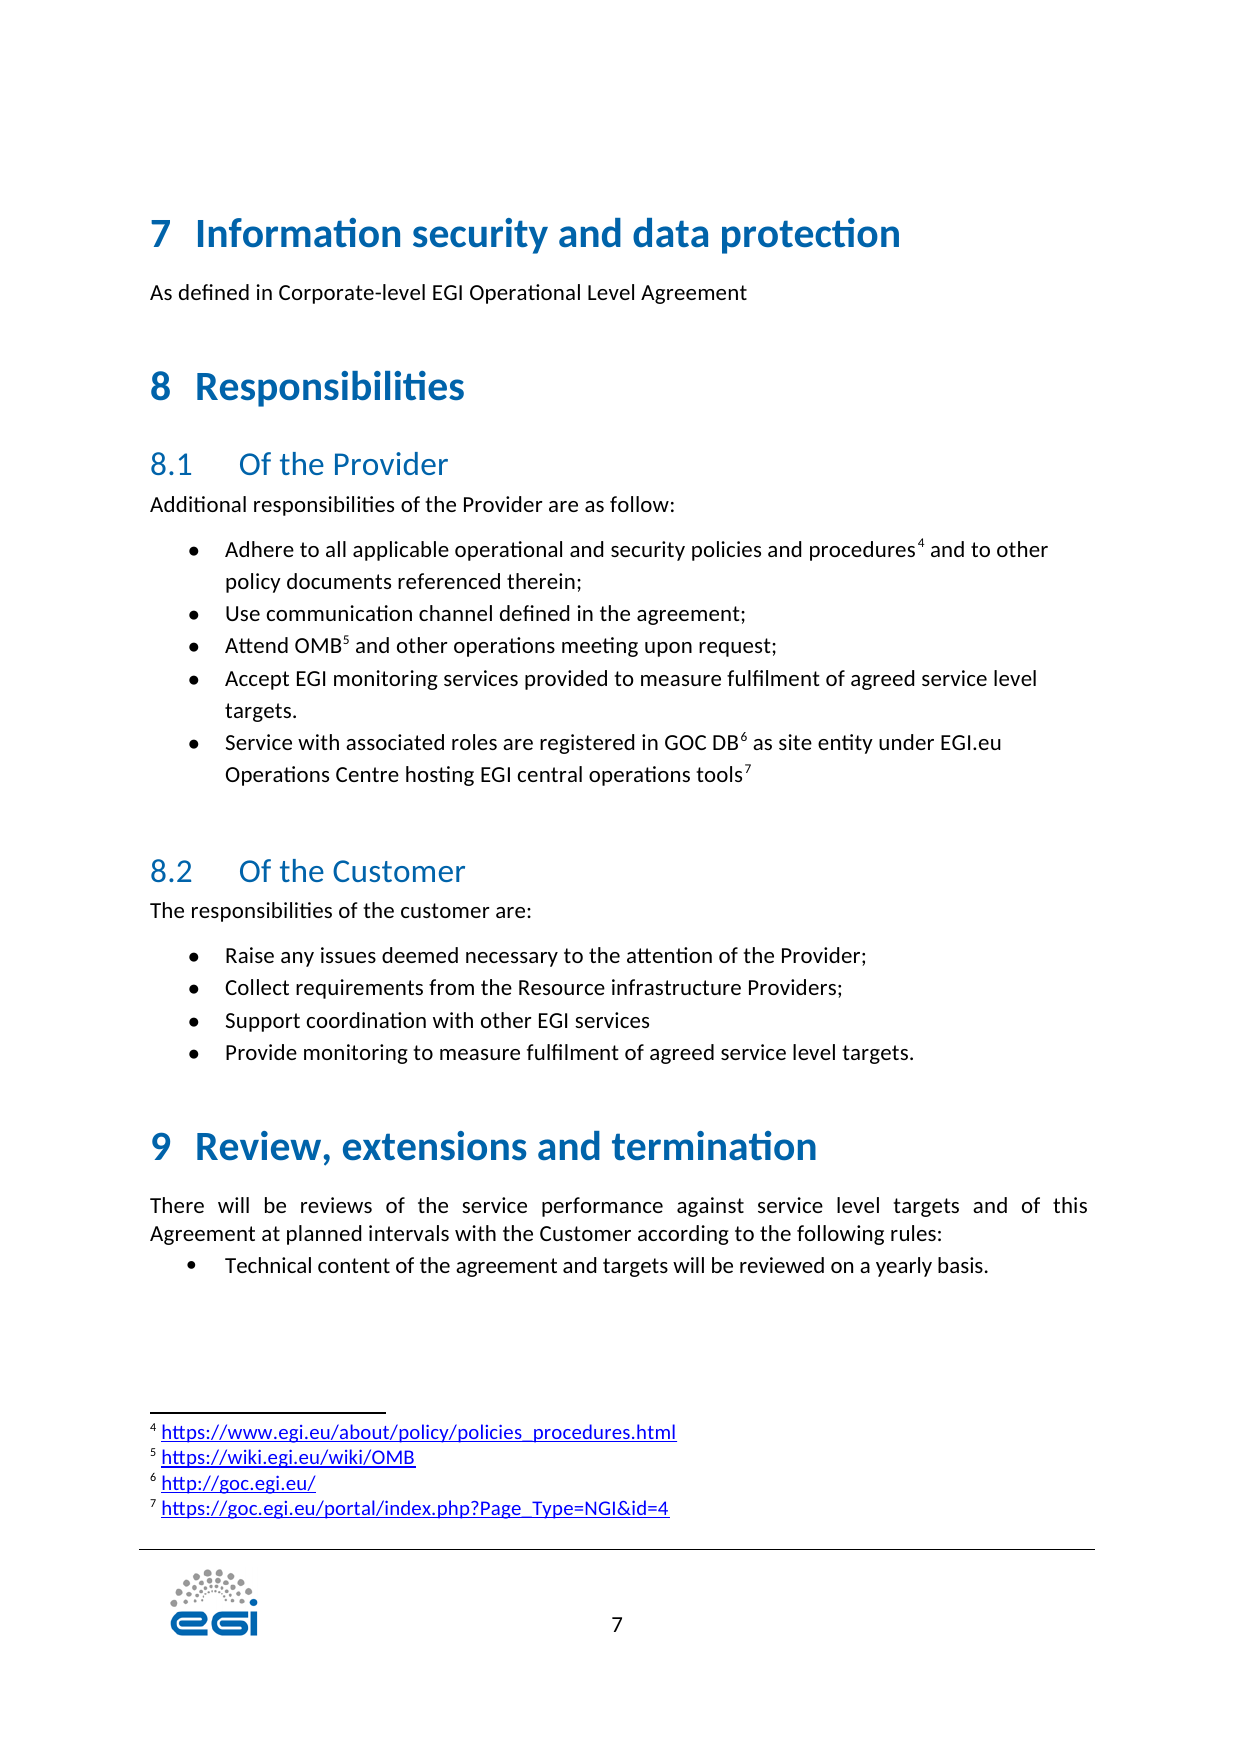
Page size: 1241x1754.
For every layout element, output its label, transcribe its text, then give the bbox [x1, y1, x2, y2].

subtitle Of the Customer [150, 850, 1090, 890]
list Provide monitoring to measure fulfilment of agreed service level targets. [187, 1038, 1090, 1066]
text As defined in Corporate-level EGI Operational Level Agreement [150, 278, 1090, 306]
text The responsibilities of the customer are: [150, 897, 1090, 925]
list Accept EGI monitoring services provided to measure fulfilment of agreed service level targets. [187, 664, 1090, 724]
list Raise any issues deemed necessary to the attention of the Provider; [187, 941, 1090, 969]
list Support coordination with other EGI services [187, 1006, 1090, 1034]
text There will be reviews of the service performance against service level targets and of this Agreement at planned intervals with the Customer according to the following rules: [150, 1191, 1090, 1247]
subtitle Responsibilities [150, 360, 1090, 411]
list Attend OMB and other operations meeting upon request; [187, 632, 1090, 659]
subtitle Information security and data protection [150, 207, 1090, 258]
text Additional responsibilities of the Provider are as follow: [150, 490, 1090, 518]
subtitle Of the Provider [150, 443, 1090, 484]
picture [150, 1567, 276, 1638]
list Adhere to all applicable operational and security policies and procedures and to other policy documents referenced therein; [187, 535, 1090, 595]
subtitle Review, extensions and termination [150, 1120, 1090, 1171]
list Service with associated roles are registered in GOC DB as site entity under EGI.eu Operations Centre hosting EGI central operations tools [187, 728, 1090, 788]
list Collect requirements from the Resource infrastructure Providers; [187, 973, 1090, 1002]
list Technical content of the agreement and targets will be reviewed on a yearly basis. [187, 1251, 1090, 1279]
list Use communication channel defined in the agreement; [187, 599, 1090, 627]
